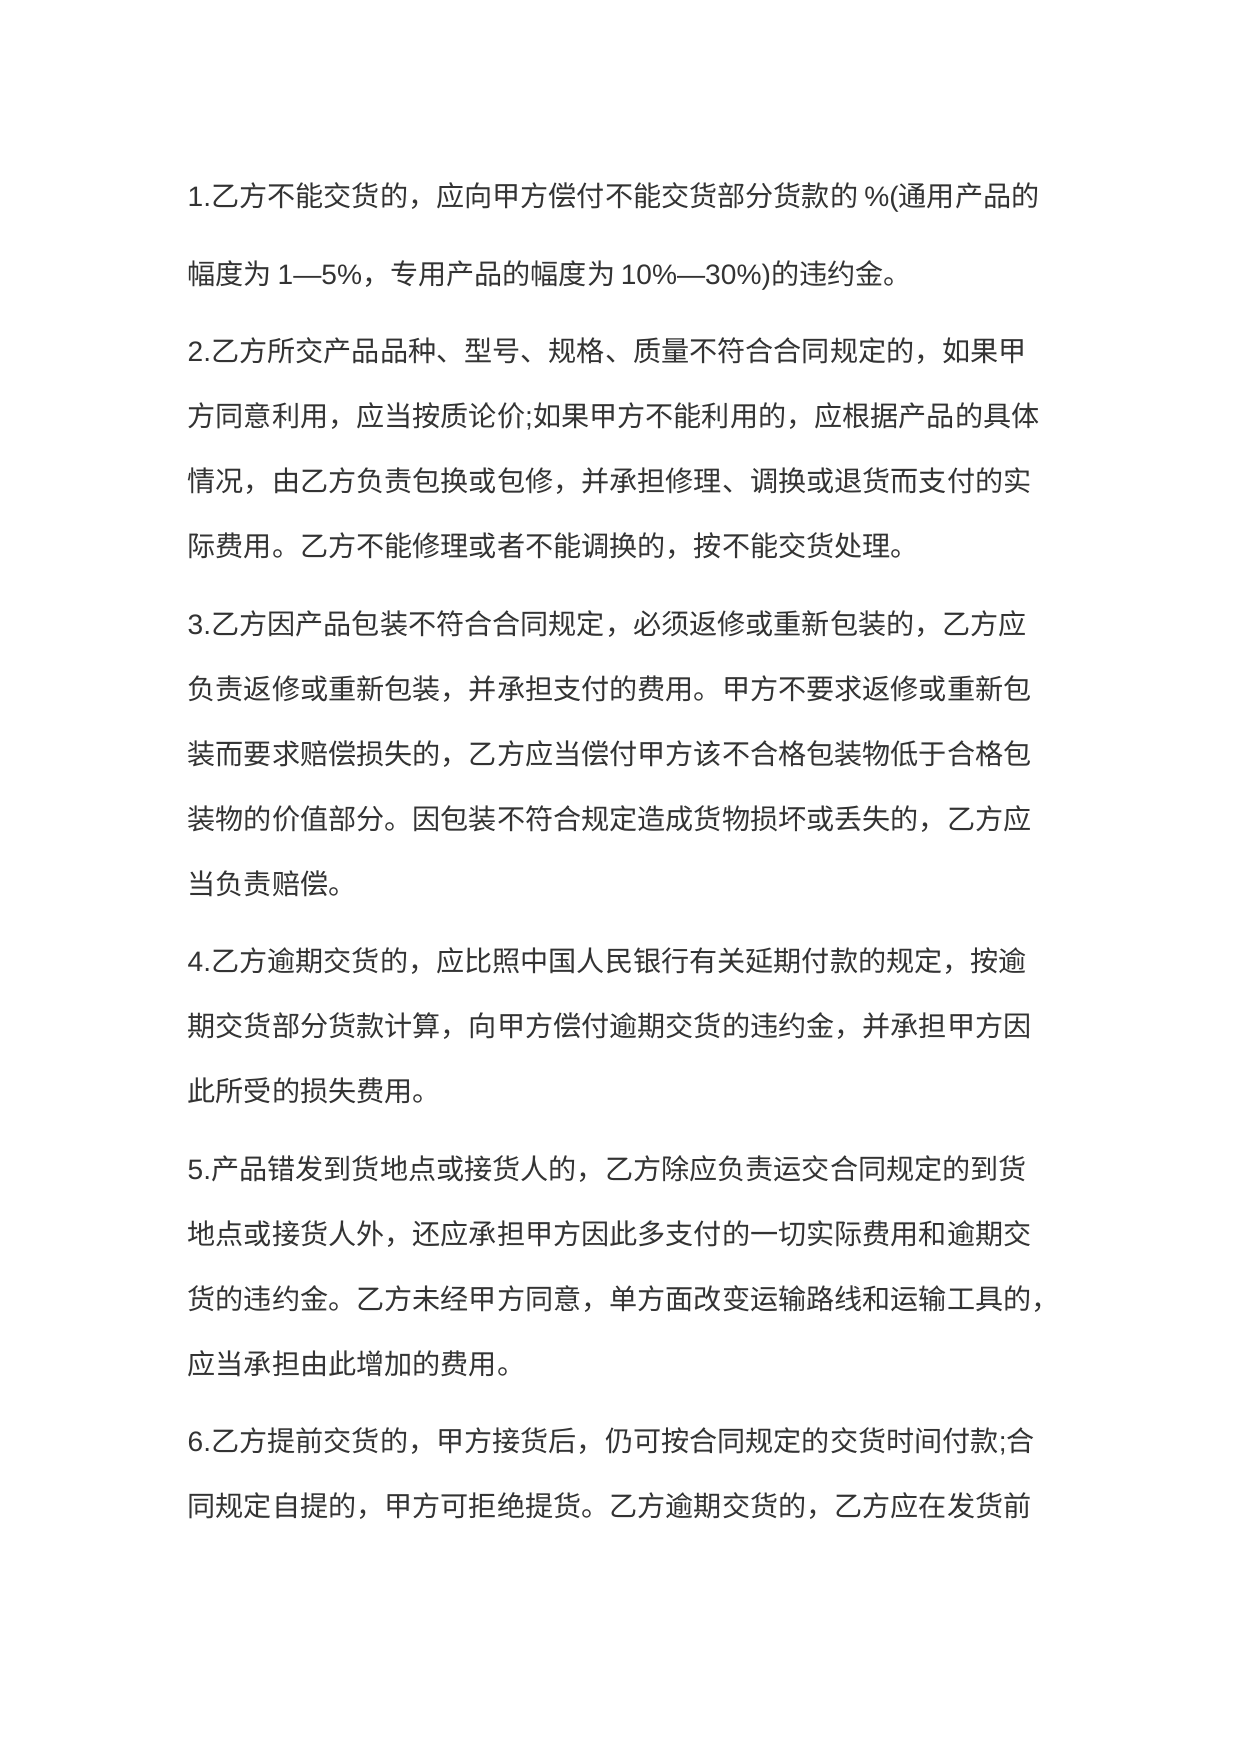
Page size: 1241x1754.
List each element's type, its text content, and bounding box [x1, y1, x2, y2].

text 5.产品错发到货地点或接货人的，乙方除应负责运交合同规定的到货地点或接货人外，还应承担甲方因此多支付的一切实际费用和逾期交货的违约金。乙方未经甲方同意，单方面改变运输路线和运输工具的，应当承担由此增加的费用。 [187, 1134, 1053, 1394]
text 1.乙方不能交货的，应向甲方偿付不能交货部分货款的 %(通用产品的 [187, 162, 1053, 227]
text 4.乙方逾期交货的，应比照中国人民银行有关延期付款的规定，按逾期交货部分货款计算，向甲方偿付逾期交货的违约金，并承担甲方因此所受的损失费用。 [187, 927, 1053, 1122]
text 幅度为1—5%，专用产品的幅度为10%—30%)的违约金。 [187, 239, 1053, 304]
text 2.乙方所交产品品种、型号、规格、质量不符合合同规定的，如果甲方同意利用，应当按质论价;如果甲方不能利用的，应根据产品的具体情况，由乙方负责包换或包修，并承担修理、调换或退货而支付的实际费用。乙方不能修理或者不能调换的，按不能交货处理。 [187, 317, 1053, 577]
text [187, 1407, 1053, 1537]
text 3.乙方因产品包装不符合合同规定，必须返修或重新包装的，乙方应负责返修或重新包装，并承担支付的费用。甲方不要求返修或重新包装而要求赔偿损失的，乙方应当偿付甲方该不合格包装物低于合格包装物的价值部分。因包装不符合规定造成货物损坏或丢失的，乙方应当负责赔偿。 [187, 589, 1053, 914]
